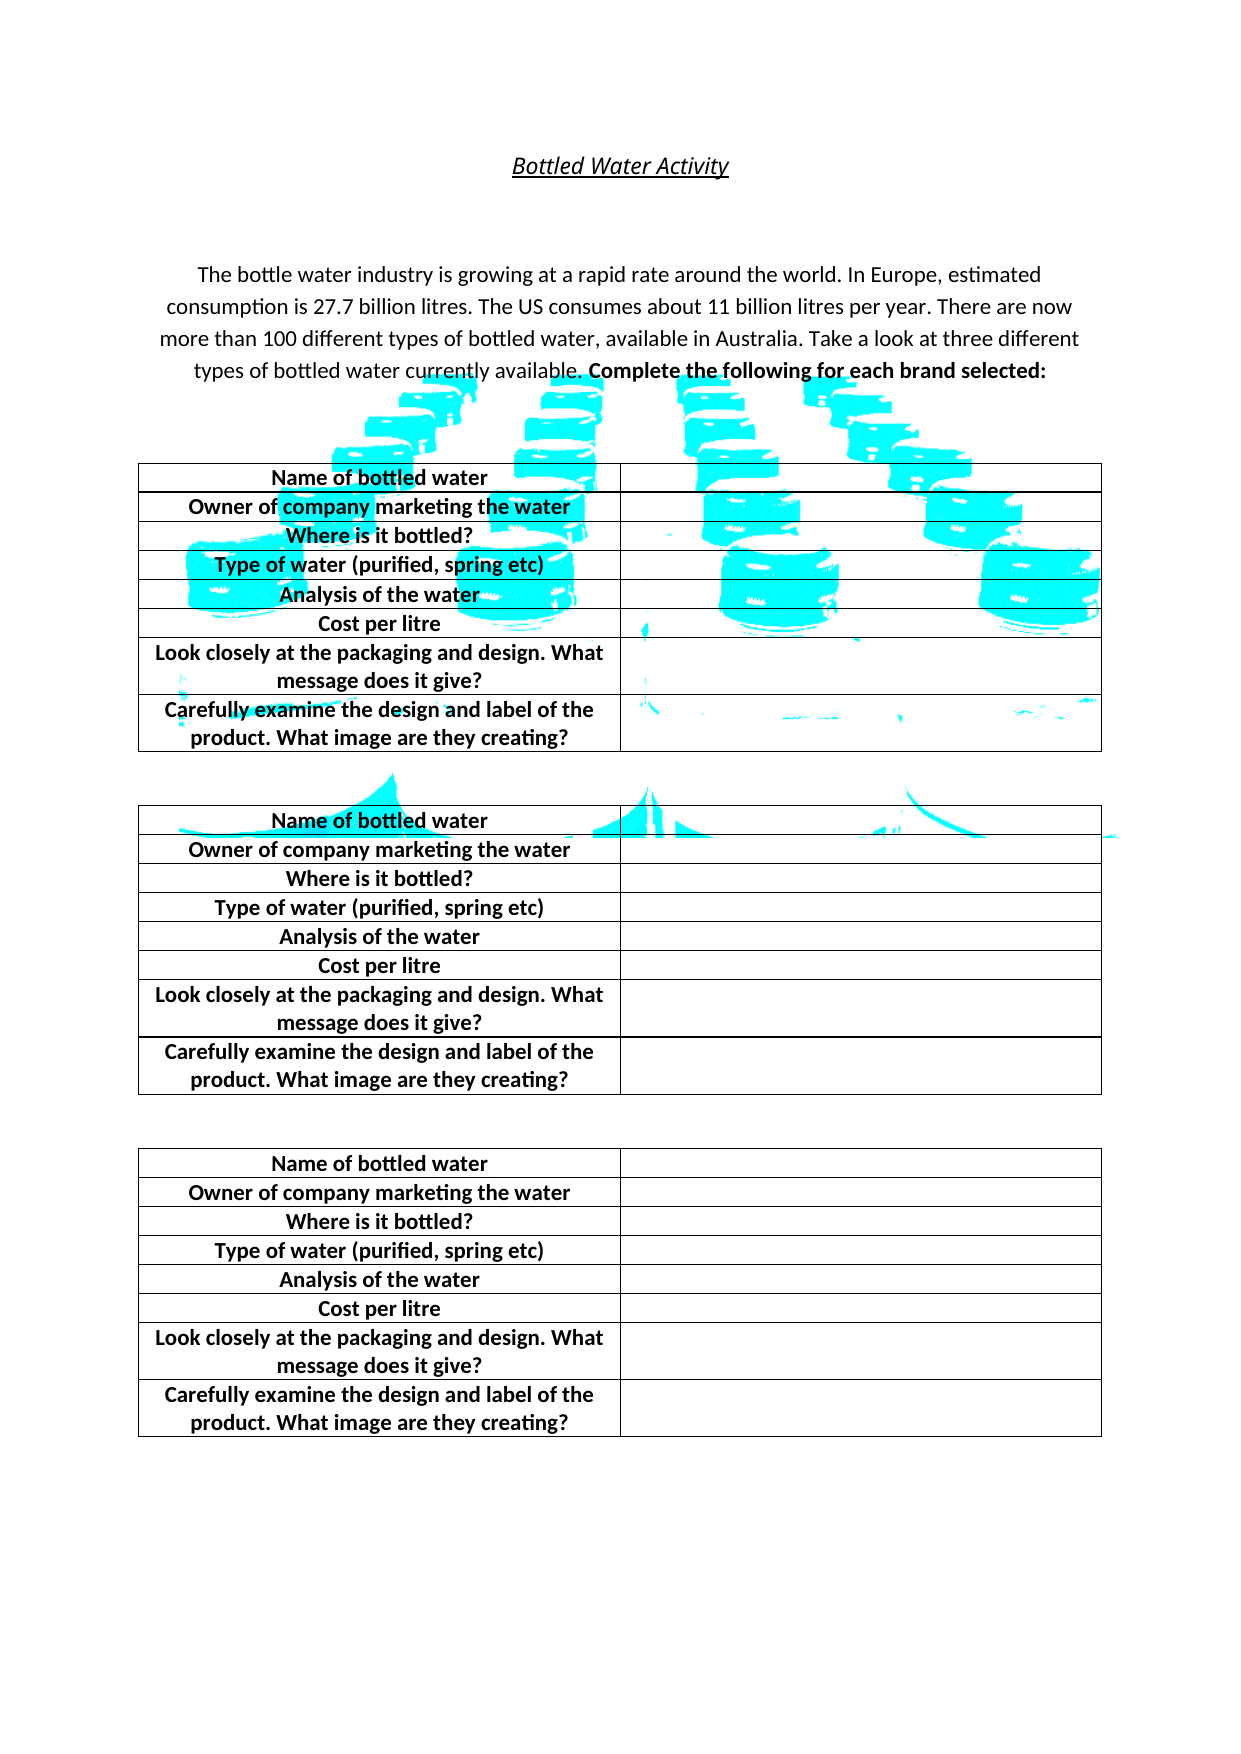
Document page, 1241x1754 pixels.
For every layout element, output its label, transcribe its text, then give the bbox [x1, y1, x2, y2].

table_cell Where is it bottled? [139, 864, 620, 892]
table_cell Look closely at the packaging and design. What message does it give? [139, 638, 620, 694]
table_cell Owner of company marketing the water [139, 1178, 620, 1206]
table_header Name of bottled water [139, 464, 620, 491]
table_cell Where is it bottled? [139, 1207, 620, 1235]
table_cell Type of water (purified, spring etc) [139, 893, 620, 921]
table_cell [621, 1294, 1101, 1322]
table_cell Analysis of the water [139, 922, 620, 950]
table_cell [621, 1236, 1101, 1264]
table_cell Cost per litre [139, 1294, 620, 1322]
table_header Name of bottled water [139, 1149, 620, 1177]
table_cell Look closely at the packaging and design. What message does it give? [139, 1323, 620, 1379]
table_cell Where is it bottled? [139, 522, 620, 549]
table_cell [621, 1380, 1101, 1436]
table_cell Look closely at the packaging and design. What message does it give? [139, 980, 620, 1036]
table_cell Owner of company marketing the water [139, 835, 620, 863]
table_cell [621, 835, 1101, 863]
table_cell Type of water (purified, spring etc) [139, 551, 620, 579]
text The bottle water industry is growing at a rapid rate around the world. In Europe, estimated consumption is 27.7 billion litres. The US consumes about 11 billion litres per year. There are now more than 100 different types of bottled water, available in Australia. Take a look at three different types of bottled water currently available. Complete the following for each brand selected: [150, 260, 1090, 384]
table_cell [621, 1038, 1101, 1093]
table_cell [621, 1323, 1101, 1379]
table_cell [621, 1178, 1101, 1206]
table_cell [621, 864, 1101, 892]
table_cell Owner of company marketing the water [139, 493, 620, 521]
table_cell Carefully examine the design and label of the product. What image are they creating? [139, 1038, 620, 1093]
table_cell [621, 1207, 1101, 1235]
text Bottled Water Activity [150, 150, 1090, 181]
table_cell [621, 609, 1101, 637]
table_cell [621, 522, 1101, 549]
table_cell [621, 493, 1101, 521]
table_cell [621, 580, 1101, 608]
table_cell [621, 1265, 1101, 1293]
table_header [621, 806, 1101, 834]
table_cell Carefully examine the design and label of the product. What image are they creating? [139, 1380, 620, 1436]
table_header Name of bottled water [139, 806, 620, 834]
table_cell [621, 695, 1101, 751]
table_cell Cost per litre [139, 951, 620, 979]
table_cell [621, 551, 1101, 579]
table_cell [621, 638, 1101, 694]
picture [179, 132, 1120, 838]
table_cell [621, 951, 1101, 979]
table_cell [621, 922, 1101, 950]
table_cell [621, 893, 1101, 921]
table_cell Analysis of the water [139, 1265, 620, 1293]
table_header [621, 464, 1101, 491]
table_cell [621, 980, 1101, 1036]
table_header [621, 1149, 1101, 1177]
table_cell Analysis of the water [139, 580, 620, 608]
table_cell Carefully examine the design and label of the product. What image are they creating? [139, 695, 620, 751]
table_cell Type of water (purified, spring etc) [139, 1236, 620, 1264]
table_cell Cost per litre [139, 609, 620, 637]
